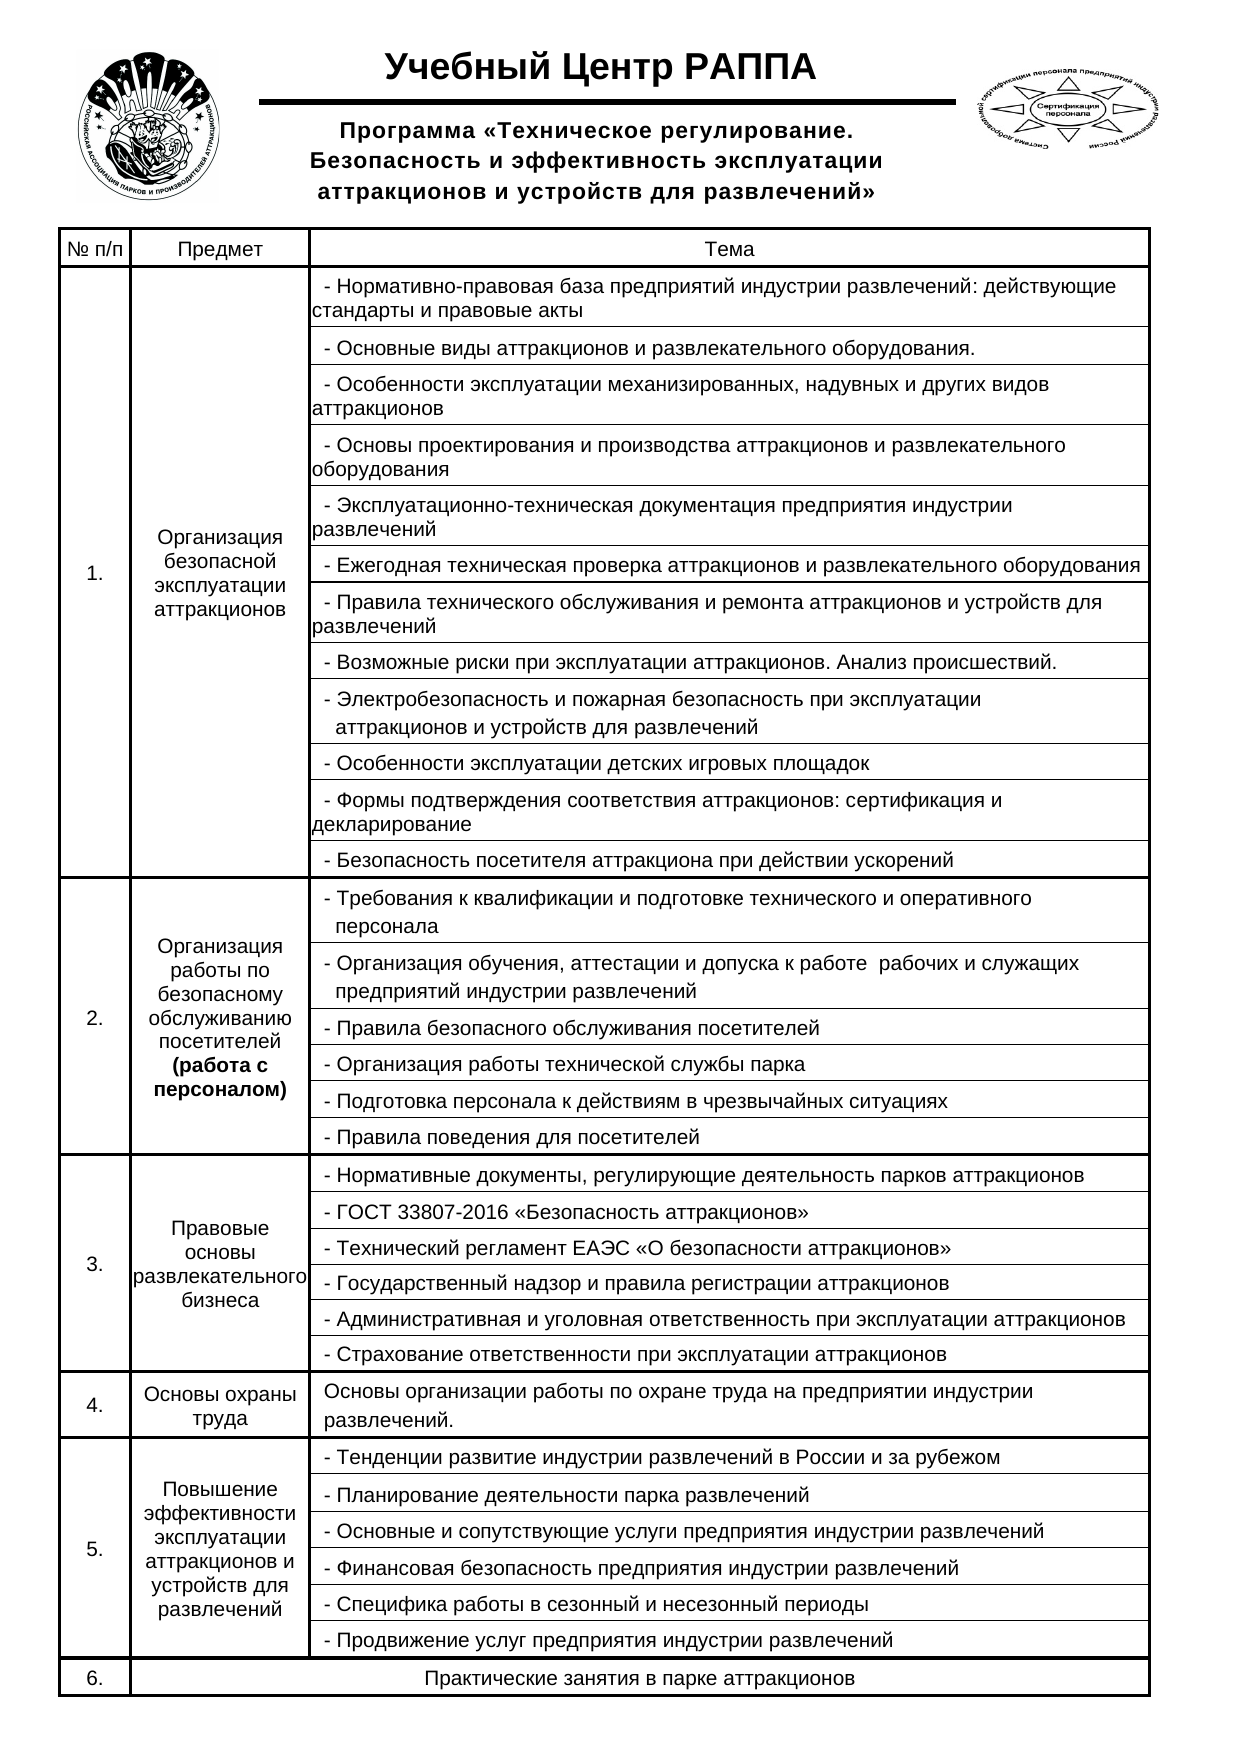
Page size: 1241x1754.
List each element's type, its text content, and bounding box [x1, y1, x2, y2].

table_header [71, 44, 286, 227]
table_cell - Тенденции развитие индустрии развлечений в России и за рубежом [311, 1439, 1148, 1473]
table_cell 1. [61, 268, 129, 876]
table_cell - Особенности эксплуатации механизированных, надувных и других видов аттракционов [311, 365, 1148, 424]
table_cell - Правила поведения для посетителей [311, 1118, 1148, 1153]
table_cell - Финансовая безопасность предприятия индустрии развлечений [311, 1548, 1148, 1583]
table_cell - Ежегодная техническая проверка аттракционов и развлекательного оборудования [311, 546, 1148, 581]
table_cell Организация безопасной эксплуатации аттракционов [132, 268, 308, 876]
table_cell - Безопасность посетителя аттракциона при действии ускорений [311, 841, 1148, 876]
table_cell 3. [61, 1156, 129, 1370]
table_cell Организация работы по безопасному обслуживанию посетителей (работа с персоналом) [132, 879, 308, 1153]
table_cell - Особенности эксплуатации детских игровых площадок [311, 744, 1148, 779]
table_cell Предмет [132, 230, 308, 264]
table_cell - Возможные риски при эксплуатации аттракционов. Анализ происшествий. [311, 643, 1148, 678]
table_cell - Организация обучения, аттестации и допуска к работе рабочих и служащих предприятий индустрии развлечений [311, 943, 1148, 1007]
table_cell - Планирование деятельности парка развлечений [311, 1474, 1148, 1511]
table_cell - Правила безопасного обслуживания посетителей [311, 1009, 1148, 1044]
table_cell 6. [61, 1660, 129, 1694]
table_cell - Специфика работы в сезонный и несезонный периоды [311, 1585, 1148, 1620]
table_cell - Требования к квалификации и подготовке технического и оперативного персонала [311, 879, 1148, 942]
table_cell 2. [61, 879, 129, 1153]
table_cell № п/п [61, 230, 129, 264]
table_cell 4. [61, 1373, 129, 1436]
table_cell - Подготовка персонала к действиям в чрезвычайных ситуациях [311, 1081, 1148, 1117]
table_cell - Страхование ответственности при эксплуатации аттракционов [311, 1336, 1148, 1370]
table_cell Правовые основы развлекательного бизнеса [132, 1156, 308, 1370]
picture [977, 69, 1159, 149]
table_cell - Государственный надзор и правила регистрации аттракционов [311, 1265, 1148, 1299]
table_cell Практические занятия в парке аттракционов [132, 1660, 1148, 1694]
table_cell - Формы подтверждения соответствия аттракционов: сертификация и декларирование [311, 780, 1148, 840]
table_cell Основы организации работы по охране труда на предприятии индустрии развлечений. [311, 1373, 1148, 1436]
table_cell - Технический регламент ЕАЭС «О безопасности аттракционов» [311, 1229, 1148, 1264]
table_cell - Основные и сопутствующие услуги предприятия индустрии развлечений [311, 1512, 1148, 1547]
table_cell Основы охраны труда [132, 1373, 308, 1436]
table_header Учебный Центр РАППА Программа «Техническое регулирование. Безопасность и эффективность эксплуатации аттракционов и устройств для развлечений» [286, 44, 916, 99]
table_cell - Основы проектирования и производства аттракционов и развлекательного оборудования [311, 425, 1148, 484]
table_header [916, 44, 1163, 227]
table_cell - Административная и уголовная ответственность при эксплуатации аттракционов [311, 1300, 1148, 1334]
table_cell - Эксплуатационно-техническая документация предприятия индустрии развлечений [311, 486, 1148, 545]
table_cell Тема [311, 230, 1148, 264]
table_cell Повышение эффективности эксплуатации аттракционов и устройств для развлечений [132, 1439, 308, 1656]
table_cell - Организация работы технической службы парка [311, 1045, 1148, 1080]
table_cell 5. [61, 1439, 129, 1656]
table_cell - Нормативно-правовая база предприятий индустрии развлечений: действующие стандарты и правовые акты [311, 268, 1148, 326]
table_cell - Основные виды аттракционов и развлекательного оборудования. [311, 327, 1148, 364]
table_cell - Продвижение услуг предприятия индустрии развлечений [311, 1621, 1148, 1656]
table_cell - Правила технического обслуживания и ремонта аттракционов и устройств для развлечений [311, 583, 1148, 642]
table_cell - Нормативные документы, регулирующие деятельность парков аттракционов [311, 1156, 1148, 1191]
table_header Учебный Центр РАППА Программа «Техническое регулирование. Безопасность и эффективность эксплуатации аттракционов и устройств для развлечений» [286, 105, 916, 227]
table_cell - ГОСТ 33807-2016 «Безопасность аттракционов» [311, 1192, 1148, 1228]
table_cell - Электробезопасность и пожарная безопасность при эксплуатации аттракционов и устройств для развлечений [311, 679, 1148, 743]
